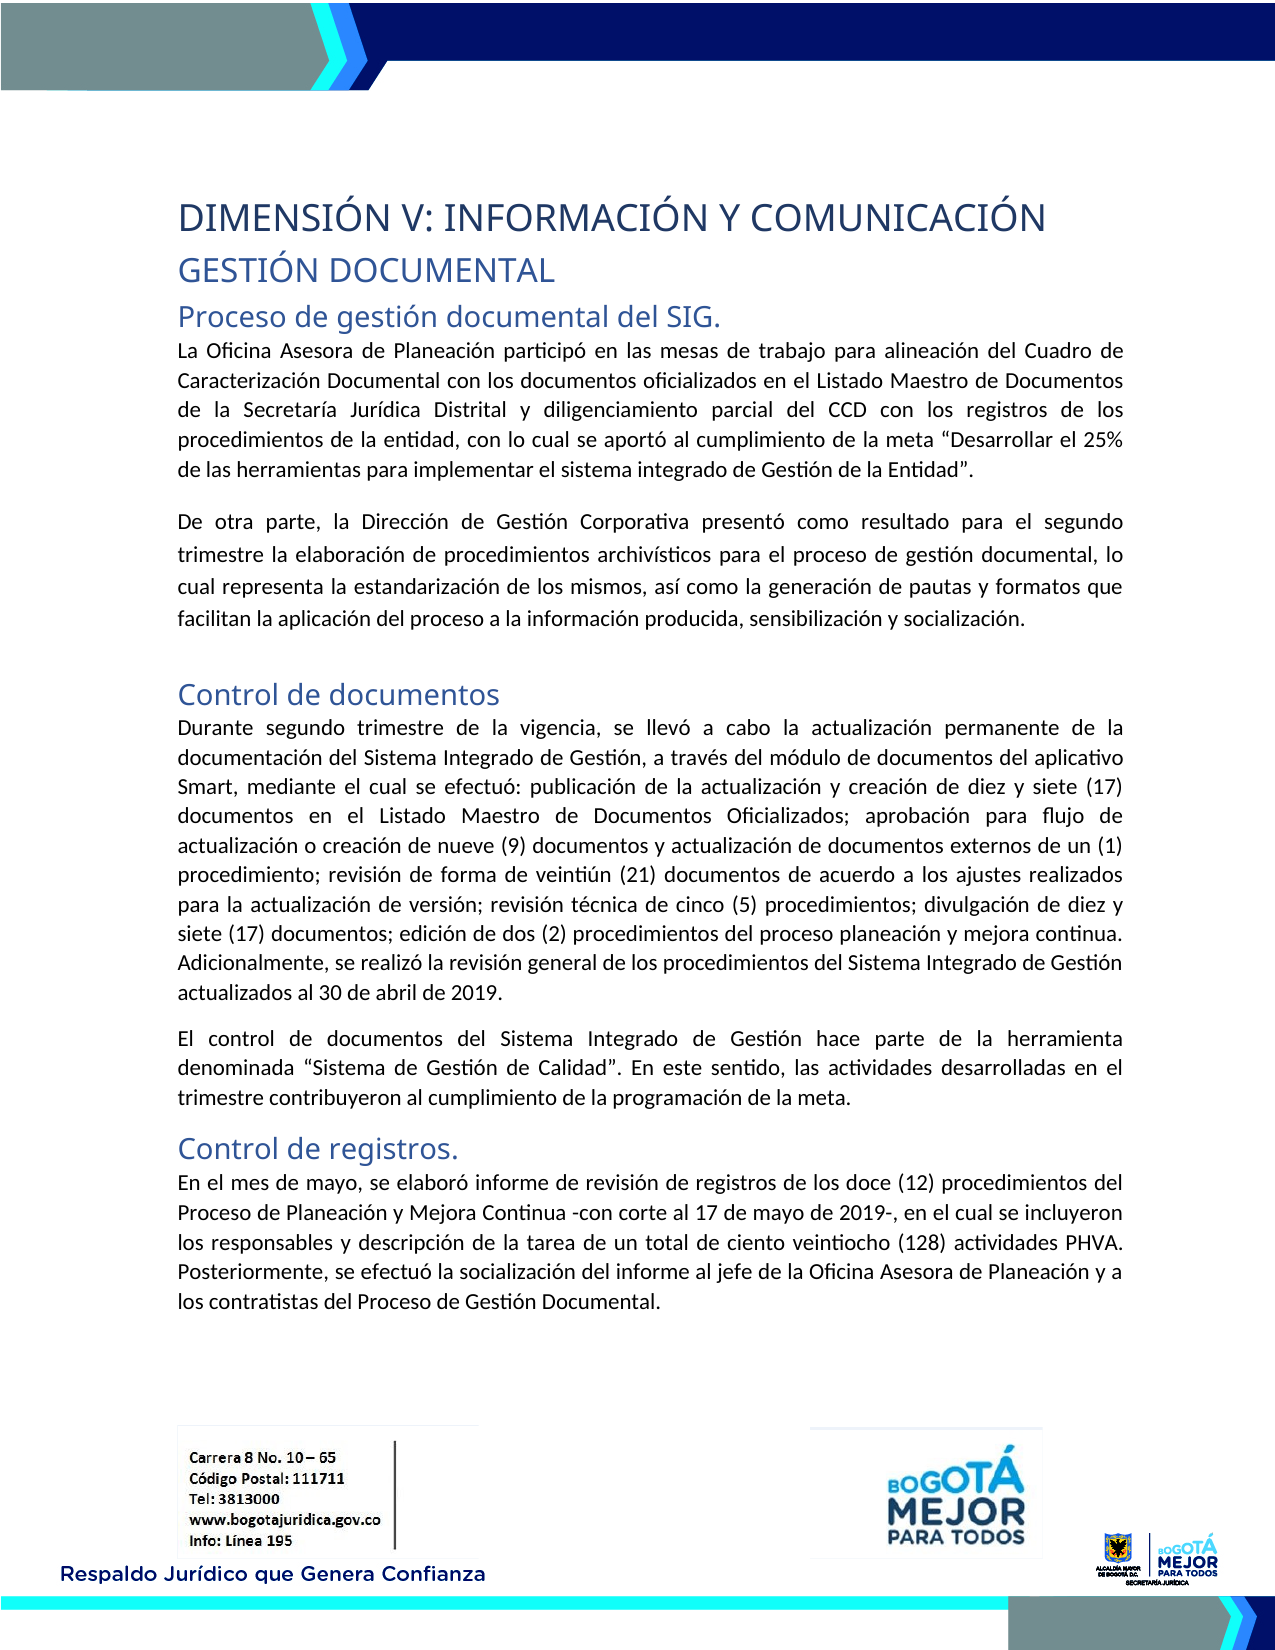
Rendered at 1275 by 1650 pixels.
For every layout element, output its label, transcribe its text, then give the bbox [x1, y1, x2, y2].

subtitle DIMENSIÓN V: INFORMACIÓN Y COMUNICACIÓN [177, 192, 1125, 243]
text De otra parte, la Dirección de Gestión Corporativa presentó como resultado para el segundo trimestre la elaboración de procedimientos archivísticos para el proceso de gestión documental, lo cual representa la estandarización de los mismos, así como la generación de pautas y formatos que facilitan la aplicación del proceso a la información producida, sensibilización y socialización. [177, 507, 1125, 632]
subtitle Control de documentos [177, 674, 1125, 713]
text La Oficina Asesora de Planeación participó en las mesas de trabajo para alineación del Cuadro de Caracterización Documental con los documentos oficializados en el Listado Maestro de Documentos de la Secretaría Jurídica Distrital y diligenciamiento parcial del CCD con los registros de los procedimientos de la entidad, con lo cual se aportó al cumplimiento de la meta “Desarrollar el 25% de las herramientas para implementar el sistema integrado de Gestión de la Entidad”. [177, 336, 1125, 483]
picture [0, 3, 1275, 1650]
text En el mes de mayo, se elaboró informe de revisión de registros de los doce (12) procedimientos del Proceso de Planeación y Mejora Continua -con corte al 17 de mayo de 2019-, en el cual se incluyeron los responsables y descripción de la tarea de un total de ciento veintiocho (128) actividades PHVA. Posteriormente, se efectuó la socialización del informe al jefe de la Oficina Asesora de Planeación y a los contratistas del Proceso de Gestión Documental. [177, 1168, 1125, 1315]
text Durante segundo trimestre de la vigencia, se llevó a cabo la actualización permanente de la documentación del Sistema Integrado de Gestión, a través del módulo de documentos del aplicativo Smart, mediante el cual se efectuó: publicación de la actualización y creación de diez y siete (17) documentos en el Listado Maestro de Documentos Oficializados; aprobación para flujo de actualización o creación de nueve (9) documentos y actualización de documentos externos de un (1) procedimiento; revisión de forma de veintiún (21) documentos de acuerdo a los ajustes realizados para la actualización de versión; revisión técnica de cinco (5) procedimientos; divulgación de diez y siete (17) documentos; edición de dos (2) procedimientos del proceso planeación y mejora continua. Adicionalmente, se realizó la revisión general de los procedimientos del Sistema Integrado de Gestión actualizados al 30 de abril de 2019. [177, 713, 1125, 1006]
text El control de documentos del Sistema Integrado de Gestión hace parte de la herramienta denominada “Sistema de Gestión de Calidad”. En este sentido, las actividades desarrolladas en el trimestre contribuyeron al cumplimiento de la programación de la meta. [177, 1024, 1125, 1111]
subtitle GESTIÓN DOCUMENTAL [177, 247, 1125, 292]
subtitle Proceso de gestión documental del SIG. [177, 296, 1125, 336]
subtitle Control de registros. [177, 1129, 1125, 1168]
